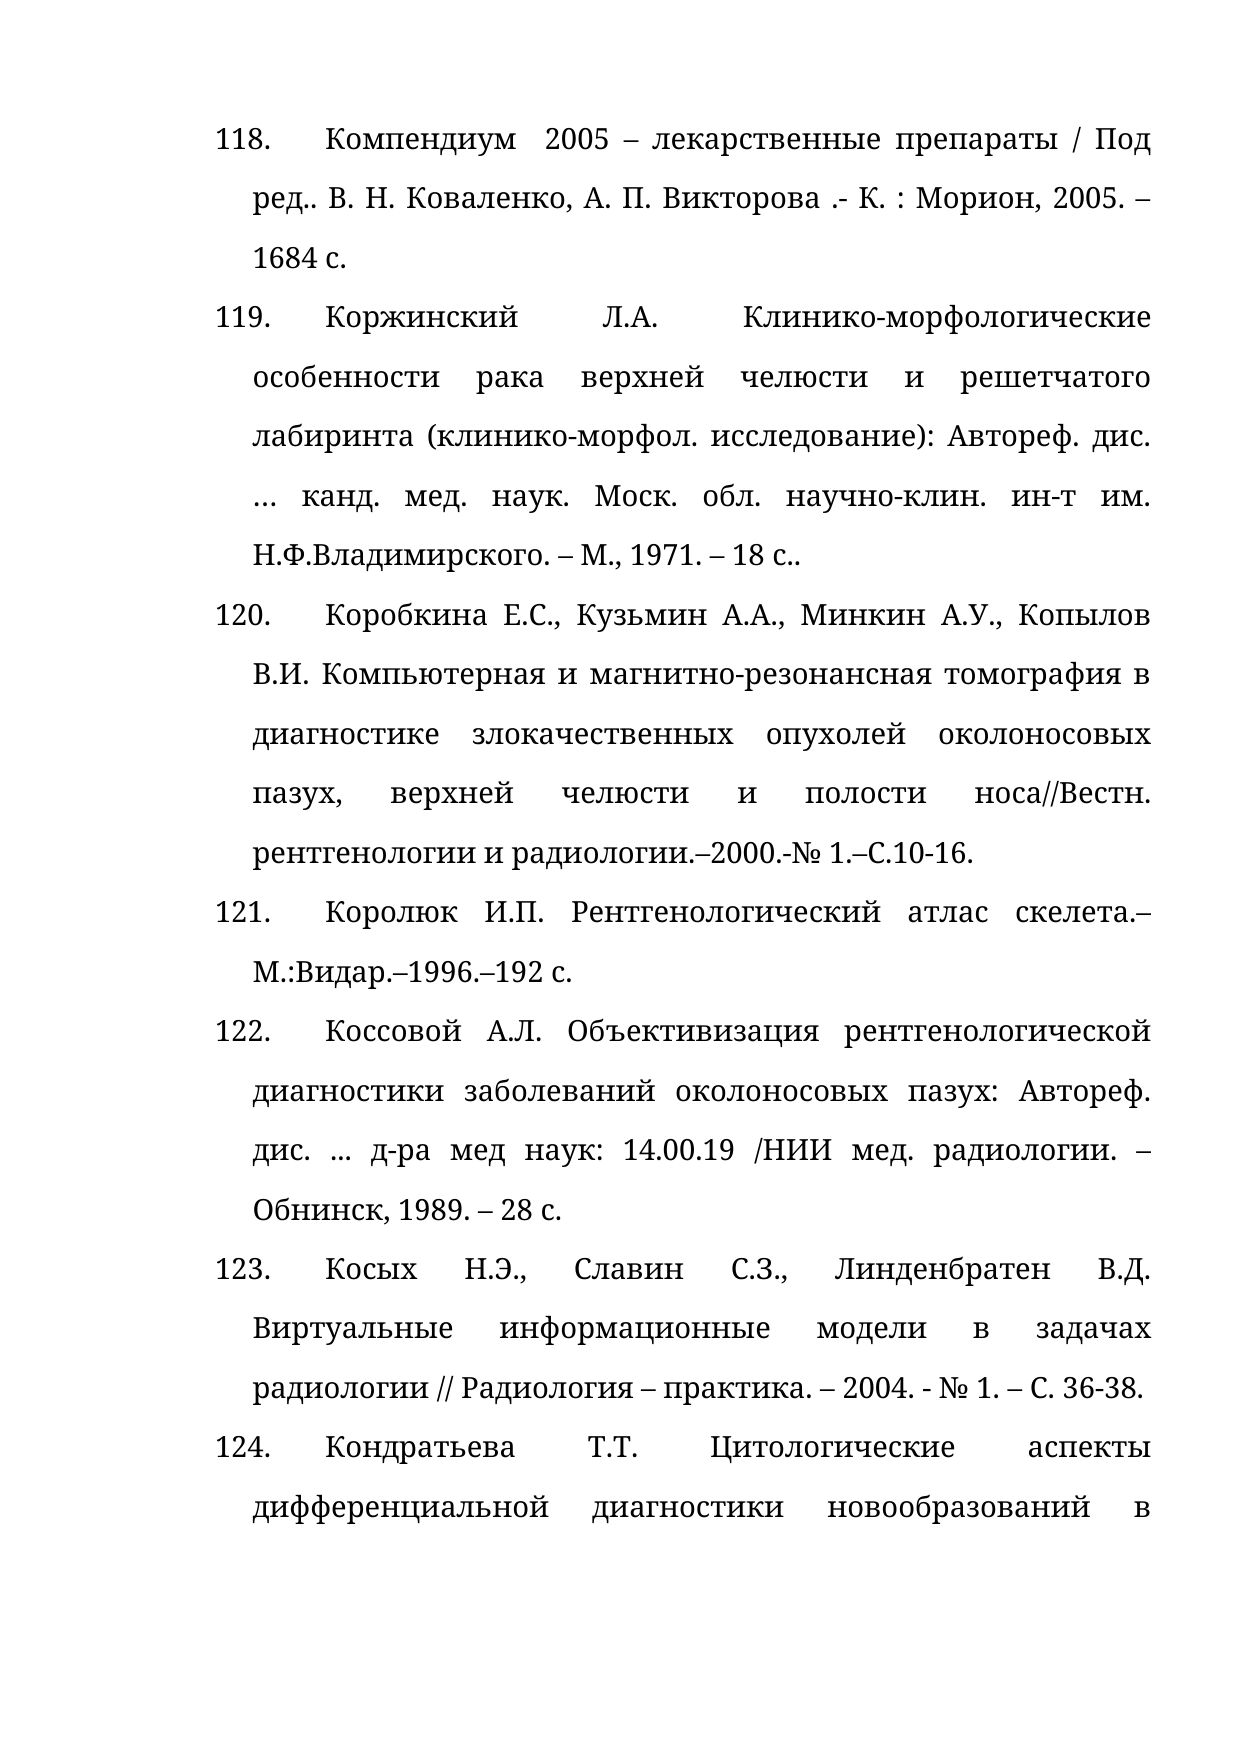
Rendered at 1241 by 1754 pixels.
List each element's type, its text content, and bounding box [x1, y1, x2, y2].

list Королюк И.П. Рентгенологический атлас скелета.–М.:Видар.–1996.–192 с. [215, 891, 1152, 991]
list Косых Н.Э., Славин С.З., Линденбратен В.Д. Виртуальные информационные модели в задачах радиологии // Радиология – практика. – 2004. - № 1. – С. 36-38. [215, 1248, 1152, 1407]
list Компендиум 2005 – лекарственные препараты / Под ред.. В. Н. Коваленко, А. П. Викторова .- К. : Морион, 2005. – 1684 с. [215, 118, 1152, 277]
list Коржинский Л.А. Клинико-морфологические особенности рака верхней челюсти и решетчатого лабиринта (клинико-морфол. исследование): Автореф. дис. … канд. мед. наук. Моск. обл. научно-клин. ин-т им. Н.Ф.Владимирского. – М., 1971. – 18 с.. [215, 297, 1152, 574]
list Коссовой А.Л. Объективизация рентгенологической диагностики заболеваний околоносовых пазух: Автореф. дис. ... д-ра мед наук: 14.00.19 /НИИ мед. радиологии. – Обнинск, 1989. – 28 с. [215, 1010, 1152, 1228]
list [215, 1427, 1152, 1526]
list Коробкина Е.С., Кузьмин А.А., Минкин А.У., Копылов В.И. Компьютерная и магнитно-резонансная томография в диагностике злокачественных опухолей околоносовых пазух, верхней челюсти и полости носа//Вестн. рентгенологии и радиологии.–2000.-№ 1.–С.10-16. [215, 594, 1152, 872]
